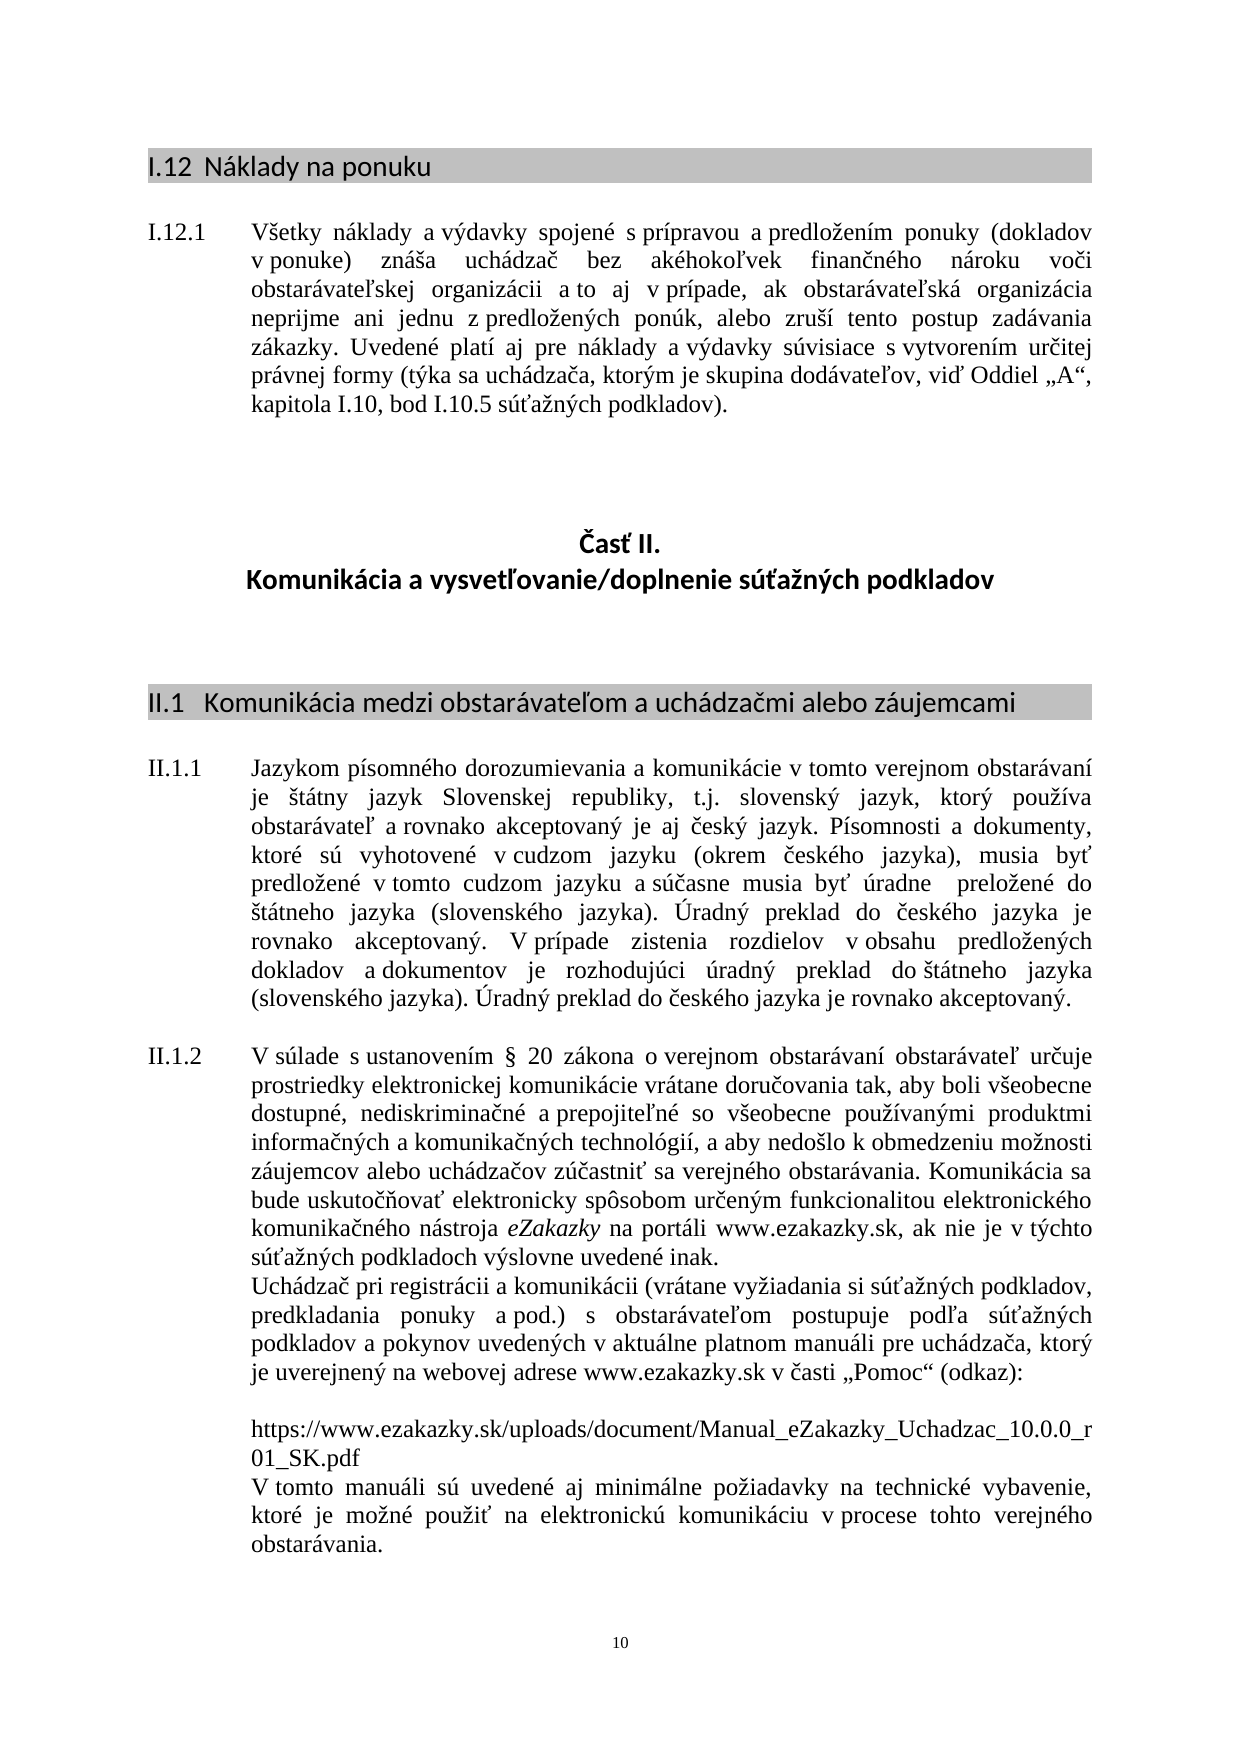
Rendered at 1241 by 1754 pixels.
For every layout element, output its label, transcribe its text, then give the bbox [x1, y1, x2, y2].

subtitle II.1 Komunikácia medzi obstarávateľom a uchádzačmi alebo záujemcami [148, 684, 1092, 720]
text II.1.1 Jazykom písomného dorozumievania a komunikácie v tomto verejnom obstarávaní je štátny jazyk Slovenskej republiky, t.j. slovenský jazyk, ktorý používa obstarávateľ a rovnako akceptovaný je aj český jazyk. Písomnosti a dokumenty, ktoré sú vyhotovené v cudzom jazyku (okrem českého jazyka), musia byť predložené v tomto cudzom jazyku a súčasne musia byť úradne preložené do štátneho jazyka (slovenského jazyka). Úradný preklad do českého jazyka je rovnako akceptovaný. V prípade zistenia rozdielov v obsahu predložených dokladov a dokumentov je rozhodujúci úradný preklad do štátneho jazyka (slovenského jazyka). Úradný preklad do českého jazyka je rovnako akceptovaný. [148, 753, 1092, 1012]
text I.12 Náklady na ponuku [148, 148, 1092, 183]
text II.1.2 V súlade s ustanovením § 20 zákona o verejnom obstarávaní obstarávateľ určuje prostriedky elektronickej komunikácie vrátane doručovania tak, aby boli všeobecne dostupné, nediskriminačné a prepojiteľné so všeobecne používanými produktmi informačných a komunikačných technológií, a aby nedošlo k obmedzeniu možnosti záujemcov alebo uchádzačov zúčastniť sa verejného obstarávania. Komunikácia sa bude uskutočňovať elektronicky spôsobom určeným funkcionalitou elektronického komunikačného nástroja eZakazky na portáli www.ezakazky.sk, ak nie je v týchto súťažných podkladoch výslovne uvedené inak. [148, 1041, 1092, 1271]
subtitle Časť II. Komunikácia a vysvetľovanie/doplnenie súťažných podkladov [148, 525, 1092, 596]
text V tomto manuáli sú uvedené aj minimálne požiadavky na technické vybavenie, ktoré je možné použiť na elektronickú komunikáciu v procese tohto verejného obstarávania. [148, 1472, 1092, 1558]
text Uchádzač pri registrácii a komunikácii (vrátane vyžiadania si súťažných podkladov, predkladania ponuky a pod.) s obstarávateľom postupuje podľa súťažných podkladov a pokynov uvedených v aktuálne platnom manuáli pre uchádzača, ktorý je uverejnený na webovej adrese www.ezakazky.sk v časti „Pomoc“ (odkaz): [148, 1271, 1092, 1386]
text https://www.ezakazky.sk/uploads/document/Manual_eZakazky_Uchadzac_10.0.0_r01_SK.pdf [148, 1386, 1092, 1472]
text I.12.1 Všetky náklady a výdavky spojené s prípravou a predložením ponuky (dokladov v ponuke) znáša uchádzač bez akéhokoľvek finančného nároku voči obstarávateľskej organizácii a to aj v prípade, ak obstarávateľská organizácia neprijme ani jednu z predložených ponúk, alebo zruší tento postup zadávania zákazky. Uvedené platí aj pre náklady a výdavky súvisiace s vytvorením určitej právnej formy (týka sa uchádzača, ktorým je skupina dodávateľov, viď Oddiel „A“, kapitola I.10, bod I.10.5 súťažných podkladov). [148, 217, 1092, 418]
